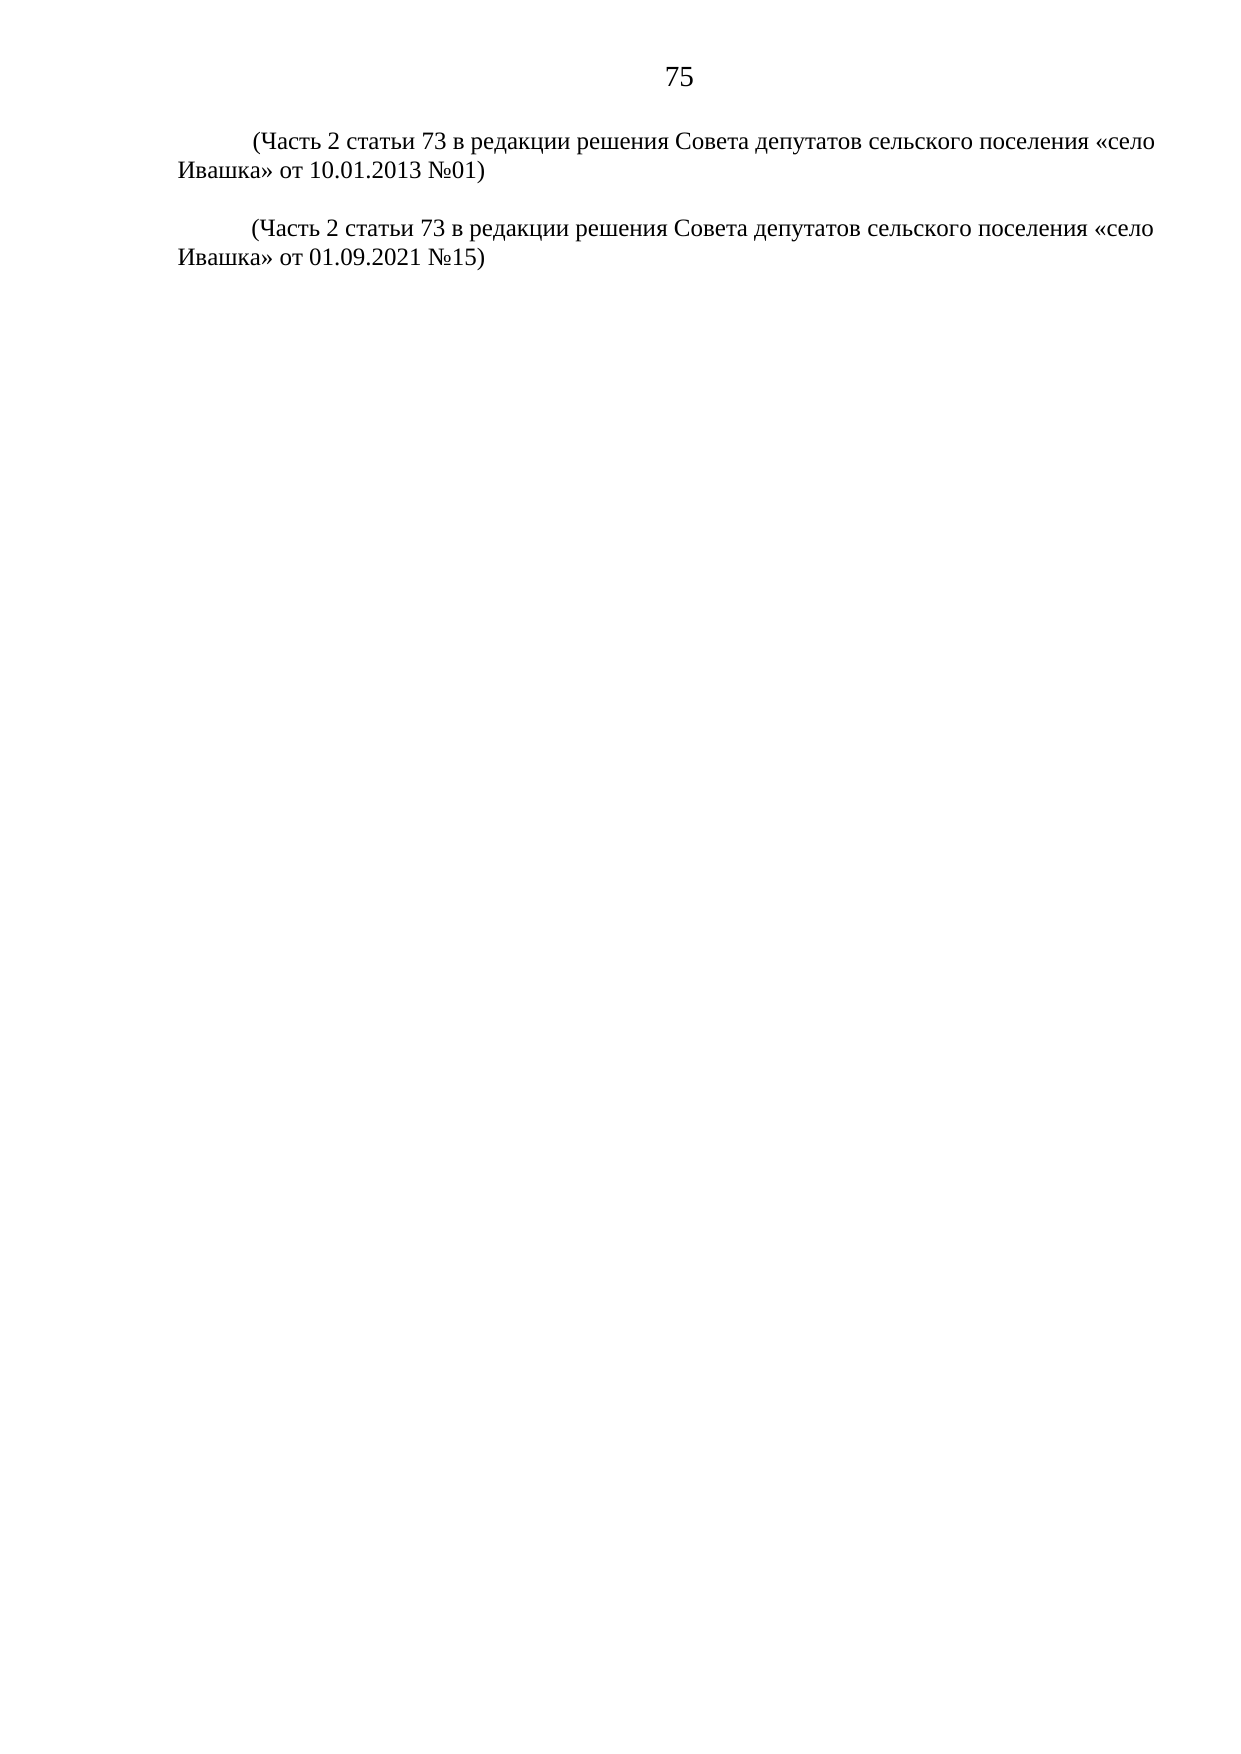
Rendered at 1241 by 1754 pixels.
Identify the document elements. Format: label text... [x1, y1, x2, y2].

text (Часть 2 статьи 73 в редакции решения Совета депутатов сельского поселения «село Ивашка» от 01.09.2021 №15) [177, 213, 1181, 270]
text (Часть 2 статьи 73 в редакции решения Совета депутатов сельского поселения «село Ивашка» от 10.01.2013 №01) [177, 126, 1181, 184]
